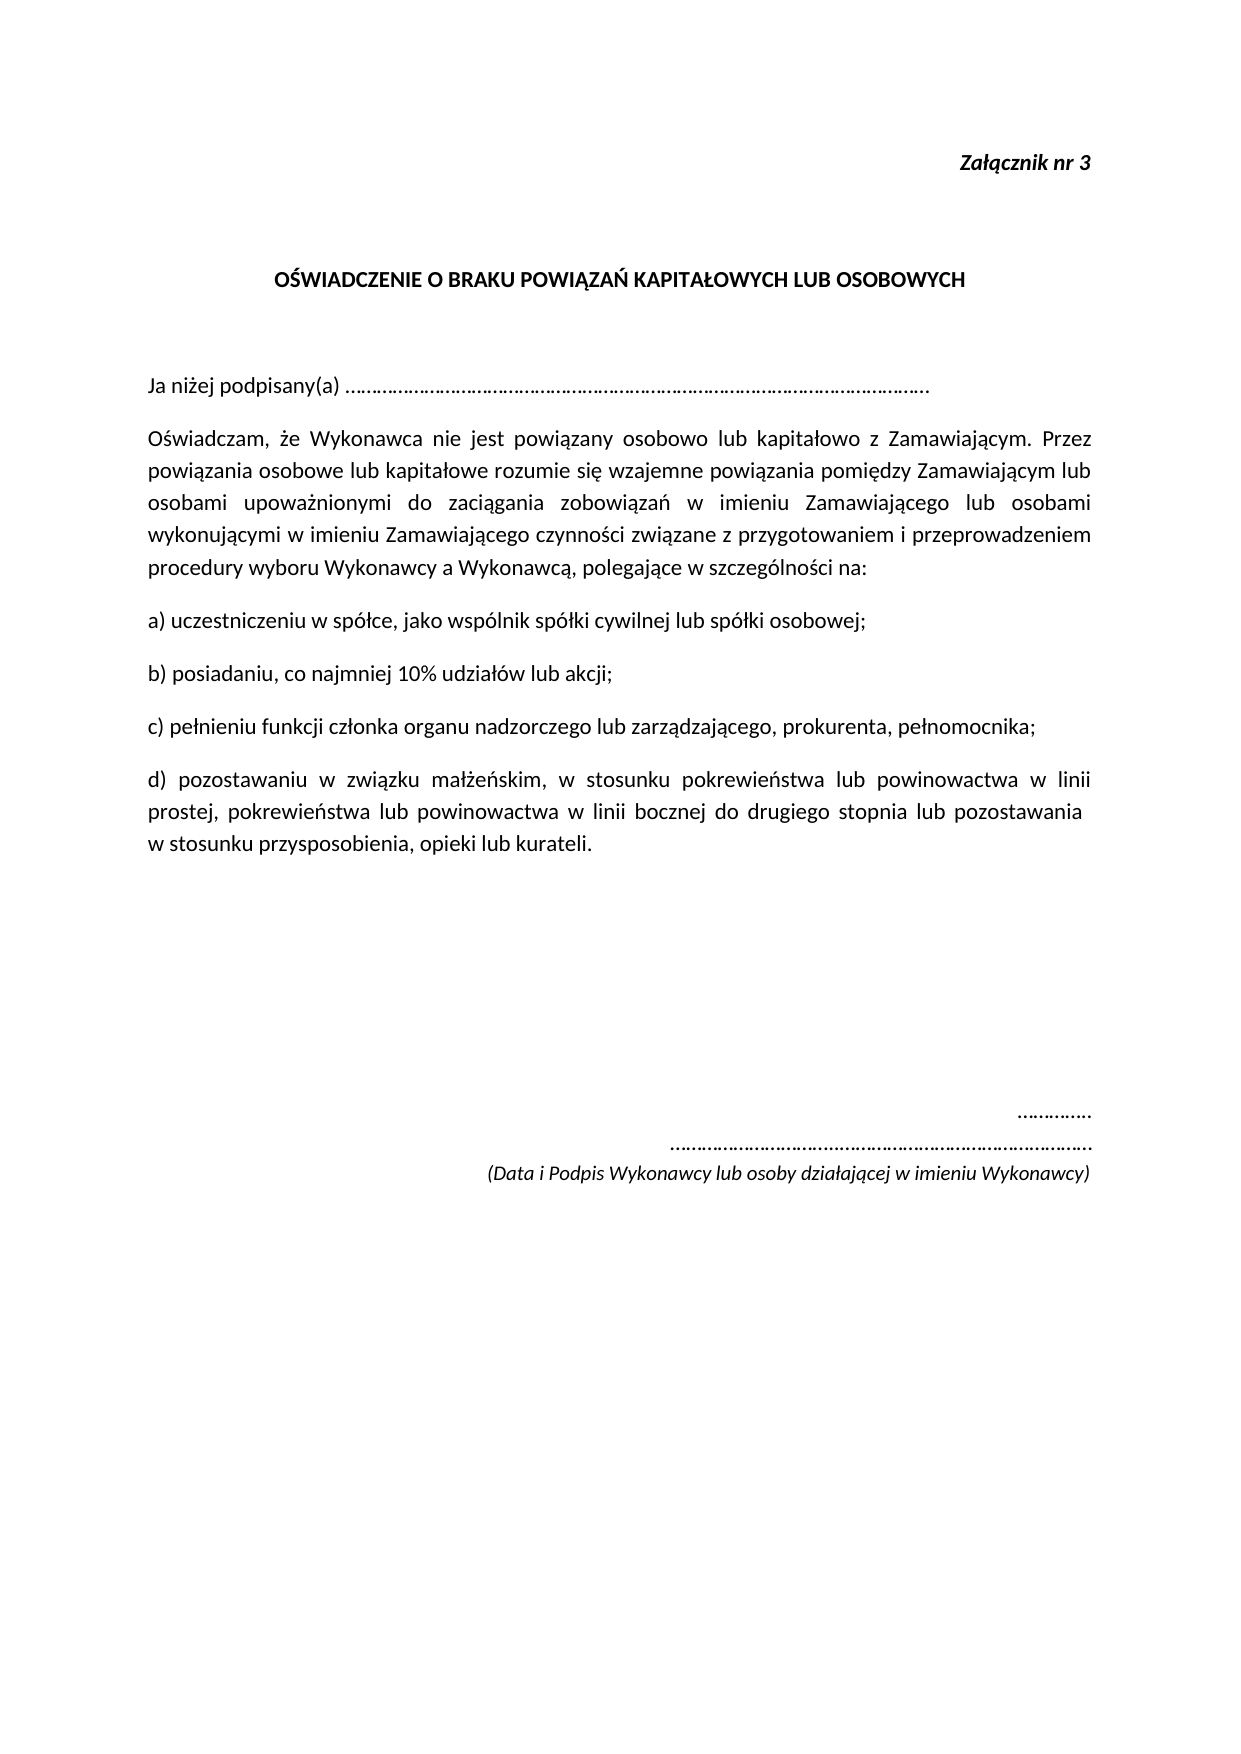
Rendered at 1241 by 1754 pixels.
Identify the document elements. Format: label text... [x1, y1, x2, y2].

text d) pozostawaniu w związku małżeńskim, w stosunku pokrewieństwa lub powinowactwa w linii prostej, pokrewieństwa lub powinowactwa w linii bocznej do drugiego stopnia lub pozostawania w stosunku przysposobienia, opieki lub kurateli. [148, 765, 1093, 857]
text b) posiadaniu, co najmniej 10% udziałów lub akcji; [148, 659, 1093, 687]
text (Data i Podpis Wykonawcy lub osoby działającej w imieniu Wykonawcy) [148, 1161, 1093, 1186]
text a) uczestniczeniu w spółce, jako wspólnik spółki cywilnej lub spółki osobowej; [148, 606, 1093, 634]
text …………..…………………………..………………………………………… [148, 1096, 1093, 1156]
text Ja niżej podpisany(a) ………………………………………………………………………………………………… [148, 371, 1093, 399]
text Oświadczam, że Wykonawca nie jest powiązany osobowo lub kapitałowo z Zamawiającym. Przez powiązania osobowe lub kapitałowe rozumie się wzajemne powiązania pomiędzy Zamawiającym lub osobami upoważnionymi do zaciągania zobowiązań w imieniu Zamawiającego lub osobami wykonującymi w imieniu Zamawiającego czynności związane z przygotowaniem i przeprowadzeniem procedury wyboru Wykonawcy a Wykonawcą, polegające w szczególności na: [148, 424, 1093, 581]
text c) pełnieniu funkcji członka organu nadzorczego lub zarządzającego, prokurenta, pełnomocnika; [148, 712, 1093, 740]
text OŚWIADCZENIE O BRAKU POWIĄZAŃ KAPITAŁOWYCH LUB OSOBOWYCH [148, 265, 1093, 293]
text Załącznik nr 3 [148, 148, 1093, 176]
